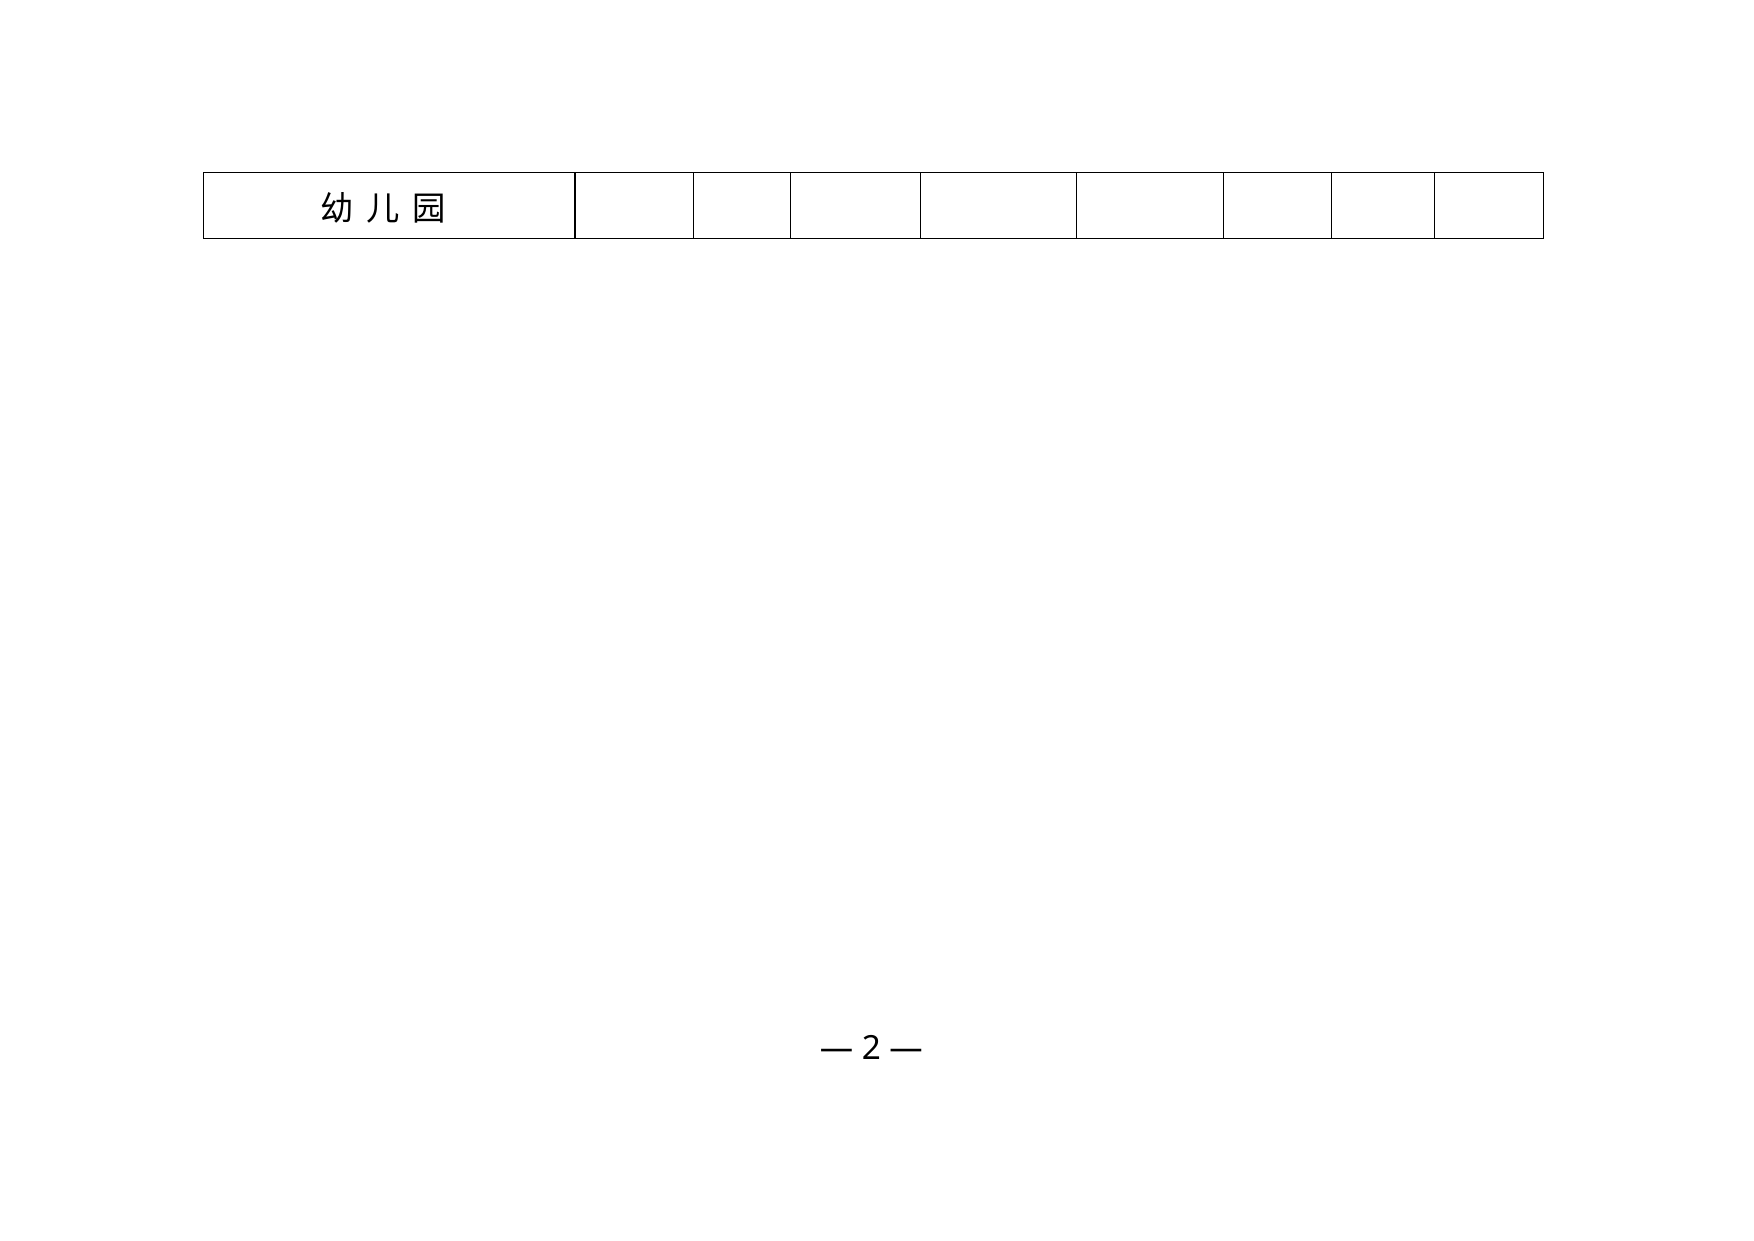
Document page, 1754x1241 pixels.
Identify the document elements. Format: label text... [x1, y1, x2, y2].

table_cell [1224, 173, 1331, 238]
table_cell 山南市第二实验幼儿园 [204, 173, 574, 238]
table_cell 2 [576, 173, 693, 238]
table_cell [921, 173, 1076, 238]
table_cell [1332, 173, 1434, 238]
table_cell [1435, 173, 1543, 238]
table_cell 2 [694, 173, 790, 238]
table_cell [1077, 173, 1223, 238]
table_cell [791, 173, 920, 238]
